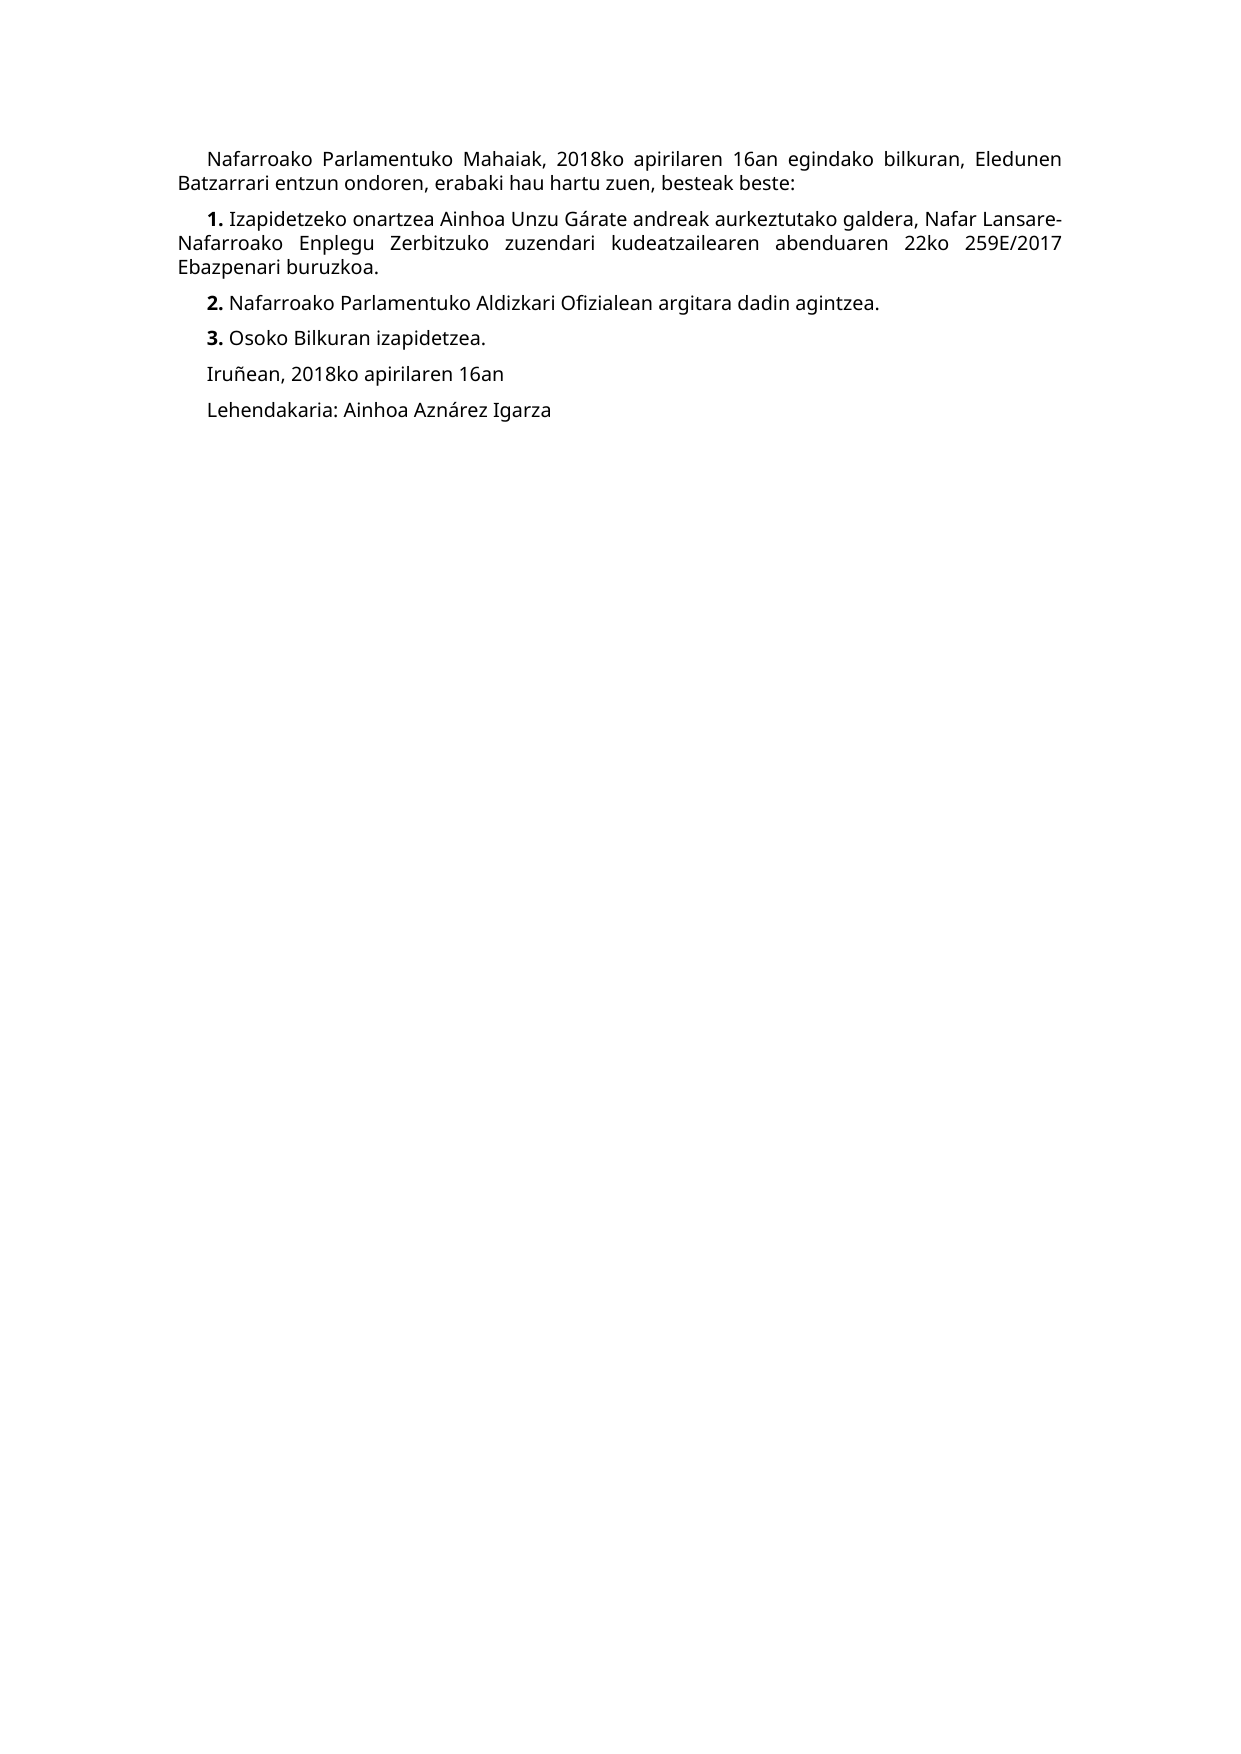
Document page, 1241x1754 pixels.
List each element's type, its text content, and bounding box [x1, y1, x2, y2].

text Iruñean, 2018ko apirilaren 16an [177, 362, 1063, 386]
text Lehendakaria: Ainhoa Aznárez Igarza [177, 398, 1063, 422]
text 2. Nafarroako Parlamentuko Aldizkari Ofizialean argitara dadin agintzea. [177, 291, 1063, 315]
text Nafarroako Parlamentuko Mahaiak, 2018ko apirilaren 16an egindako bilkuran, Eledunen Batzarrari entzun ondoren, erabaki hau hartu zuen, besteak beste: [177, 148, 1063, 196]
text 3. Osoko Bilkuran izapidetzea. [177, 327, 1063, 351]
text 1. Izapidetzeko onartzea Ainhoa Unzu Gárate andreak aurkeztutako galdera, Nafar Lansare-Nafarroako Enplegu Zerbitzuko zuzendari kudeatzailearen abenduaren 22ko 259E/2017 Ebazpenari buruzkoa. [177, 207, 1063, 279]
